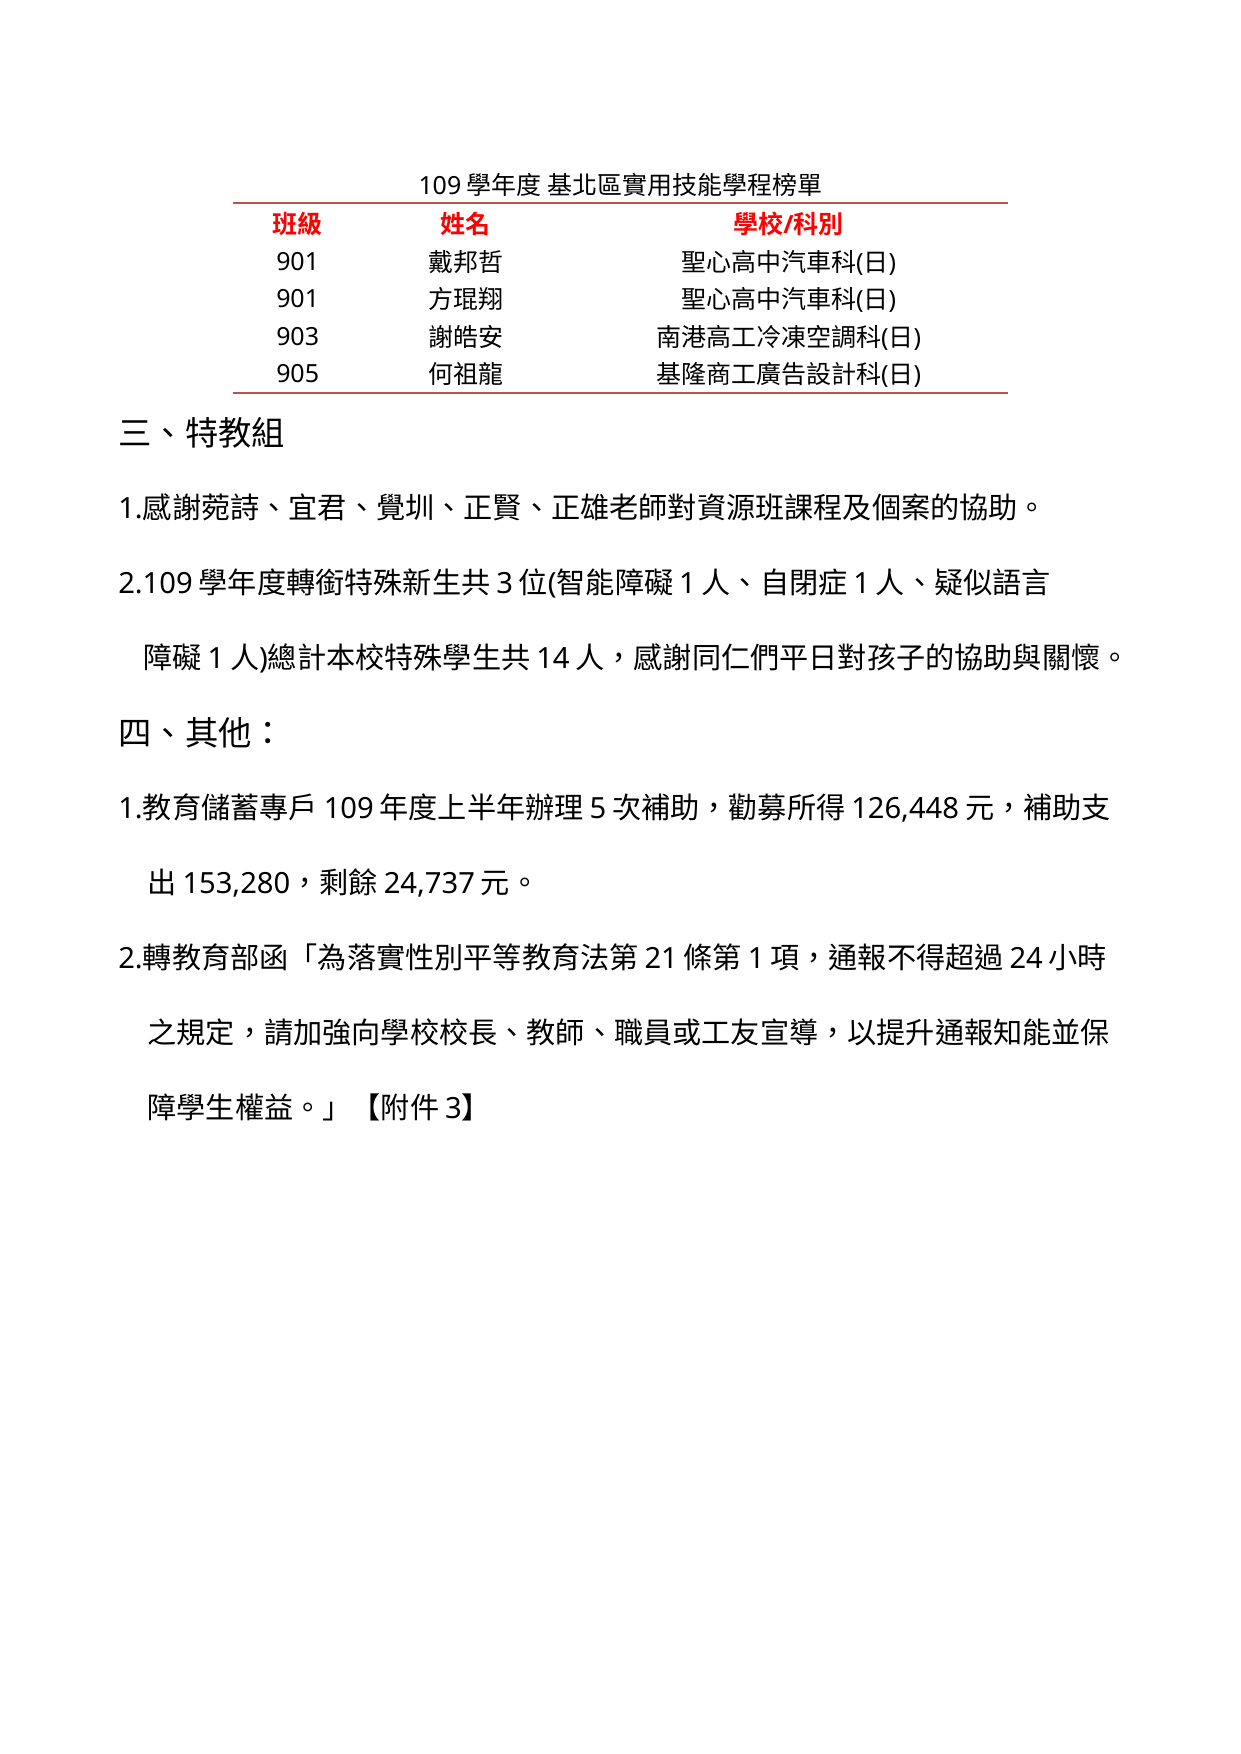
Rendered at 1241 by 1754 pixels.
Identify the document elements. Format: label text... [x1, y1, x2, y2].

text 2.轉教育部函「為落實性別平等教育法第21條第1項，通報不得超過24小時之規定，請加強向學校校長、教師、職員或工友宣導，以提升通報知能並保障學生權益。」【附件3】 [118, 919, 1122, 1144]
table_cell 謝皓安 [362, 317, 569, 354]
table_cell 905 [233, 354, 362, 392]
table_cell 南港高工冷凍空調科(日) [569, 317, 1007, 354]
table_cell 901 [233, 242, 362, 279]
text 四、其他： [118, 694, 1122, 769]
text 三、特教組 [118, 394, 1122, 469]
text 2.109學年度轉銜特殊新生共3位(智能障礙1人、自閉症1人、疑似語言 [118, 544, 1122, 619]
table_cell 戴邦哲 [362, 242, 569, 279]
text 1.教育儲蓄專戶109年度上半年辦理5次補助，勸募所得126,448元，補助支出153,280，剩餘24,737元。 [118, 769, 1122, 919]
table_cell 903 [233, 317, 362, 354]
table_cell 方琨翔 [362, 279, 569, 317]
table_cell 聖心高中汽車科(日) [569, 242, 1007, 279]
text 障礙1人)總計本校特殊學生共14人，感謝同仁們平日對孩子的協助與關懷。 [143, 619, 1122, 694]
text 109學年度 基北區實用技能學程榜單 [118, 164, 1122, 202]
table_header 學校/科別 [569, 204, 1007, 242]
table_cell 基隆商工廣告設計科(日) [569, 354, 1007, 392]
table_cell 聖心高中汽車科(日) [569, 279, 1007, 317]
table_header 班級 [233, 204, 362, 242]
table_cell 何祖龍 [362, 354, 569, 392]
table_cell 901 [233, 279, 362, 317]
text 1.感謝菀詩、宜君、覺圳、正賢、正雄老師對資源班課程及個案的協助。 [118, 469, 1122, 544]
table_header 姓名 [362, 204, 569, 242]
